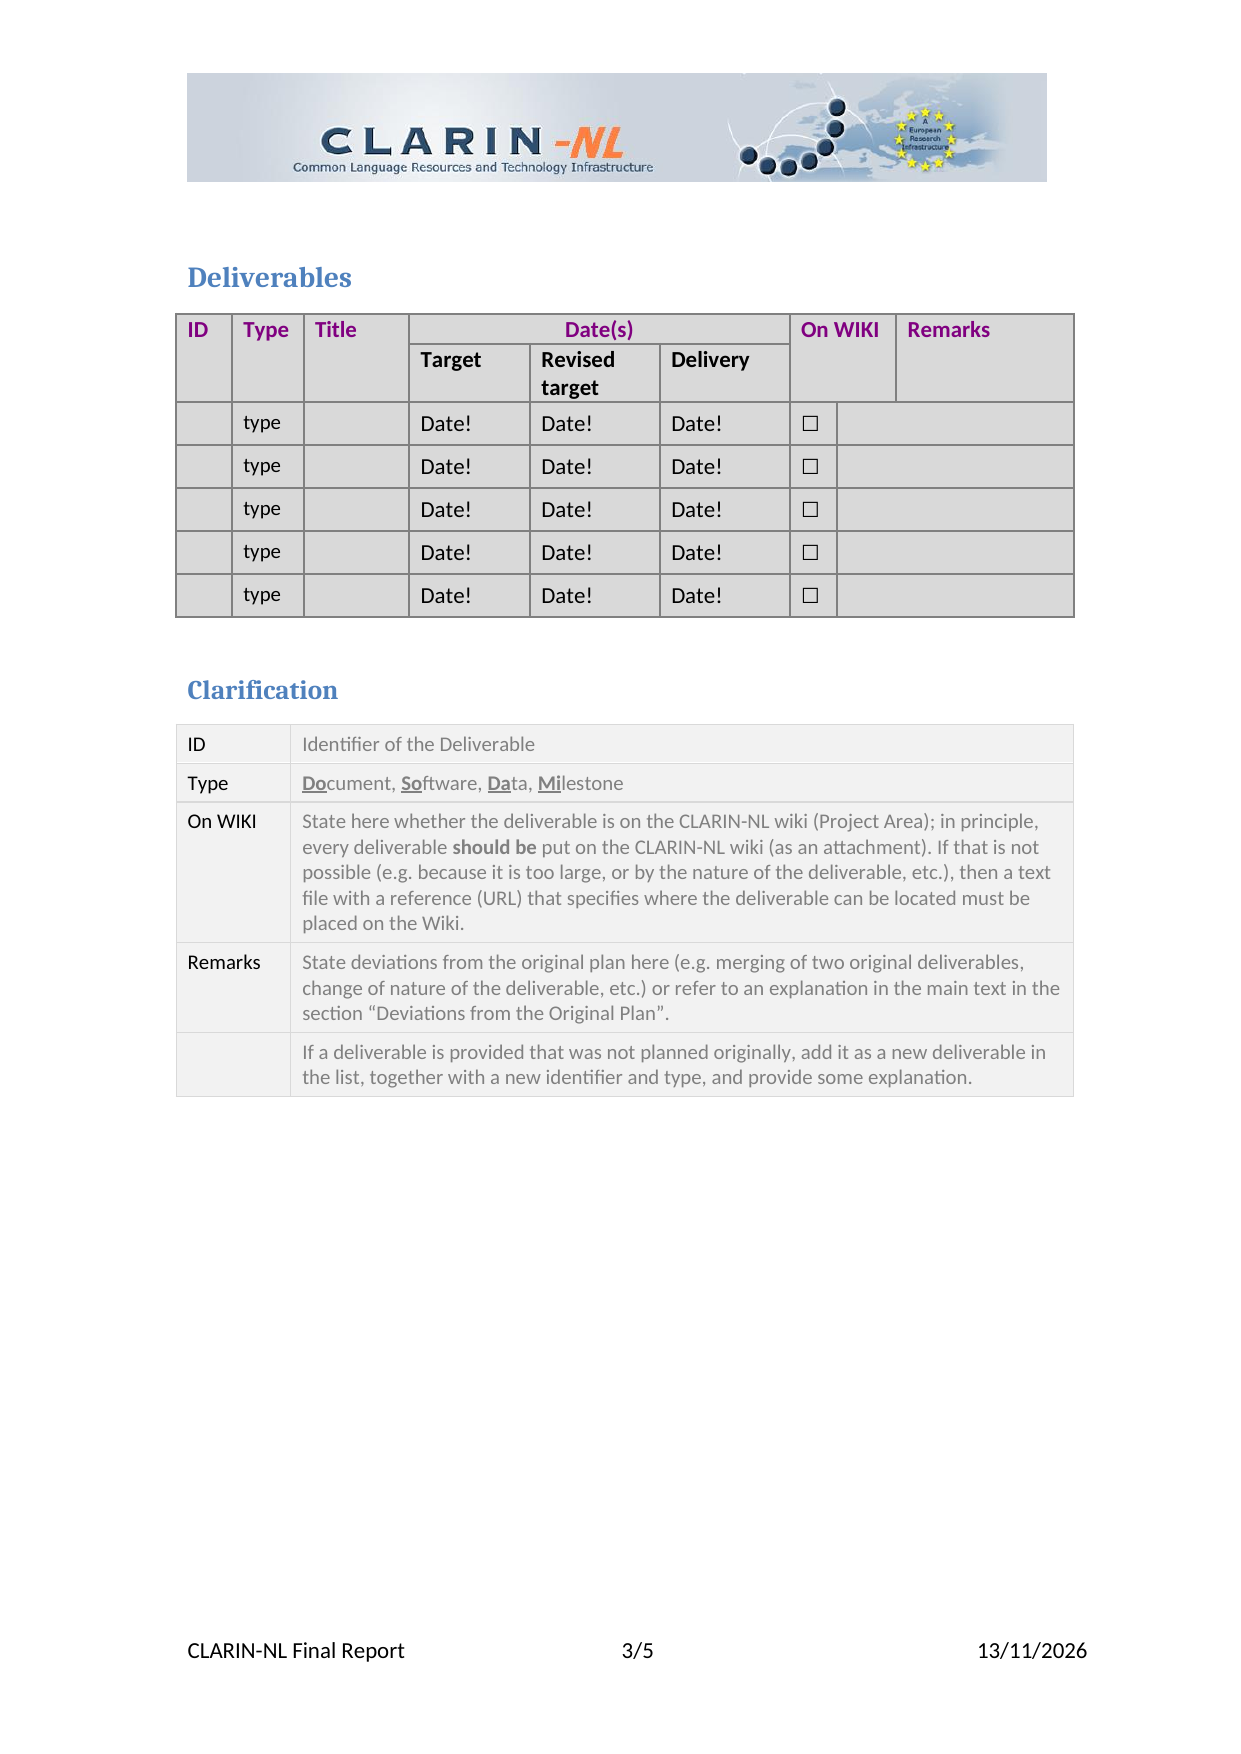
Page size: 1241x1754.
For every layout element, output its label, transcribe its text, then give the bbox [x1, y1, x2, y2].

table_cell [838, 403, 1073, 444]
table_cell type [233, 446, 303, 487]
table_cell Date! [531, 489, 659, 530]
table_cell [838, 575, 1073, 616]
table_header ID [177, 315, 231, 401]
table_cell Date! [661, 446, 789, 487]
table_cell ☐ [791, 489, 836, 530]
table_cell ☐ [791, 532, 836, 573]
table_cell [177, 403, 231, 444]
table_cell Date! [531, 403, 659, 444]
table_cell [838, 489, 1073, 530]
table_cell type [233, 532, 303, 573]
table_cell [838, 532, 1073, 573]
table_cell Date! [410, 489, 529, 530]
table_cell [305, 575, 408, 616]
table_cell [305, 489, 408, 530]
table_header On WIKI [791, 315, 895, 401]
subtitle Clarification [187, 675, 1053, 706]
table_cell type [233, 575, 303, 616]
subtitle Deliverables [187, 262, 1053, 295]
table_header Title [305, 315, 408, 401]
table_cell On WIKI [177, 803, 290, 942]
table_cell [305, 403, 408, 444]
table_cell [177, 489, 231, 530]
table_cell Date! [661, 489, 789, 530]
table_cell State deviations from the original plan here (e.g. merging of two original deliverables, change of nature of the deliverable, etc.) or refer to an explanation in the main text in the section “Deviations from the Original Plan”. [291, 943, 1073, 1032]
table_cell ☐ [791, 446, 836, 487]
table_cell Revised target [531, 345, 659, 401]
table_cell [305, 532, 408, 573]
table_cell Date! [661, 403, 789, 444]
table_cell Type [177, 764, 290, 801]
table_cell type [233, 403, 303, 444]
table_cell Date! [661, 575, 789, 616]
table_cell Delivery [661, 345, 789, 401]
table_cell Date! [410, 575, 529, 616]
table_cell ☐ [791, 403, 836, 444]
table_cell [177, 446, 231, 487]
table_cell Date! [410, 403, 529, 444]
table_cell Date! [531, 532, 659, 573]
table_header Remarks [897, 315, 1073, 401]
table_cell Target [410, 345, 529, 401]
table_header Identifier of the Deliverable [291, 725, 1073, 762]
table_cell If a deliverable is provided that was not planned originally, add it as a new deliverable in the list, together with a new identifier and type, and provide some explanation. [291, 1033, 1073, 1096]
table_cell [305, 446, 408, 487]
table_cell Remarks [177, 943, 290, 1032]
table_cell Date! [410, 532, 529, 573]
table_cell Date! [531, 575, 659, 616]
table_cell [177, 532, 231, 573]
table_cell [838, 446, 1073, 487]
table_cell State here whether the deliverable is on the CLARIN-NL wiki (Project Area); in principle, every deliverable should be put on the CLARIN-NL wiki (as an attachment). If that is not possible (e.g. because it is too large, or by the nature of the deliverable, etc.), then a text file with a reference (URL) that specifies where the deliverable can be located must be placed on the Wiki. [291, 803, 1073, 942]
table_cell Date! [410, 446, 529, 487]
picture [187, 73, 1047, 182]
table_cell Date! [661, 532, 789, 573]
table_header ID [177, 725, 290, 762]
table_header Type [233, 315, 303, 401]
table_cell [177, 575, 231, 616]
table_header Date(s) [410, 315, 789, 343]
table_cell Date! [531, 446, 659, 487]
table_cell ☐ [791, 575, 836, 616]
table_cell Document, Software, Data, Milestone [291, 764, 1073, 801]
table_cell [177, 1033, 290, 1096]
table_cell type [233, 489, 303, 530]
